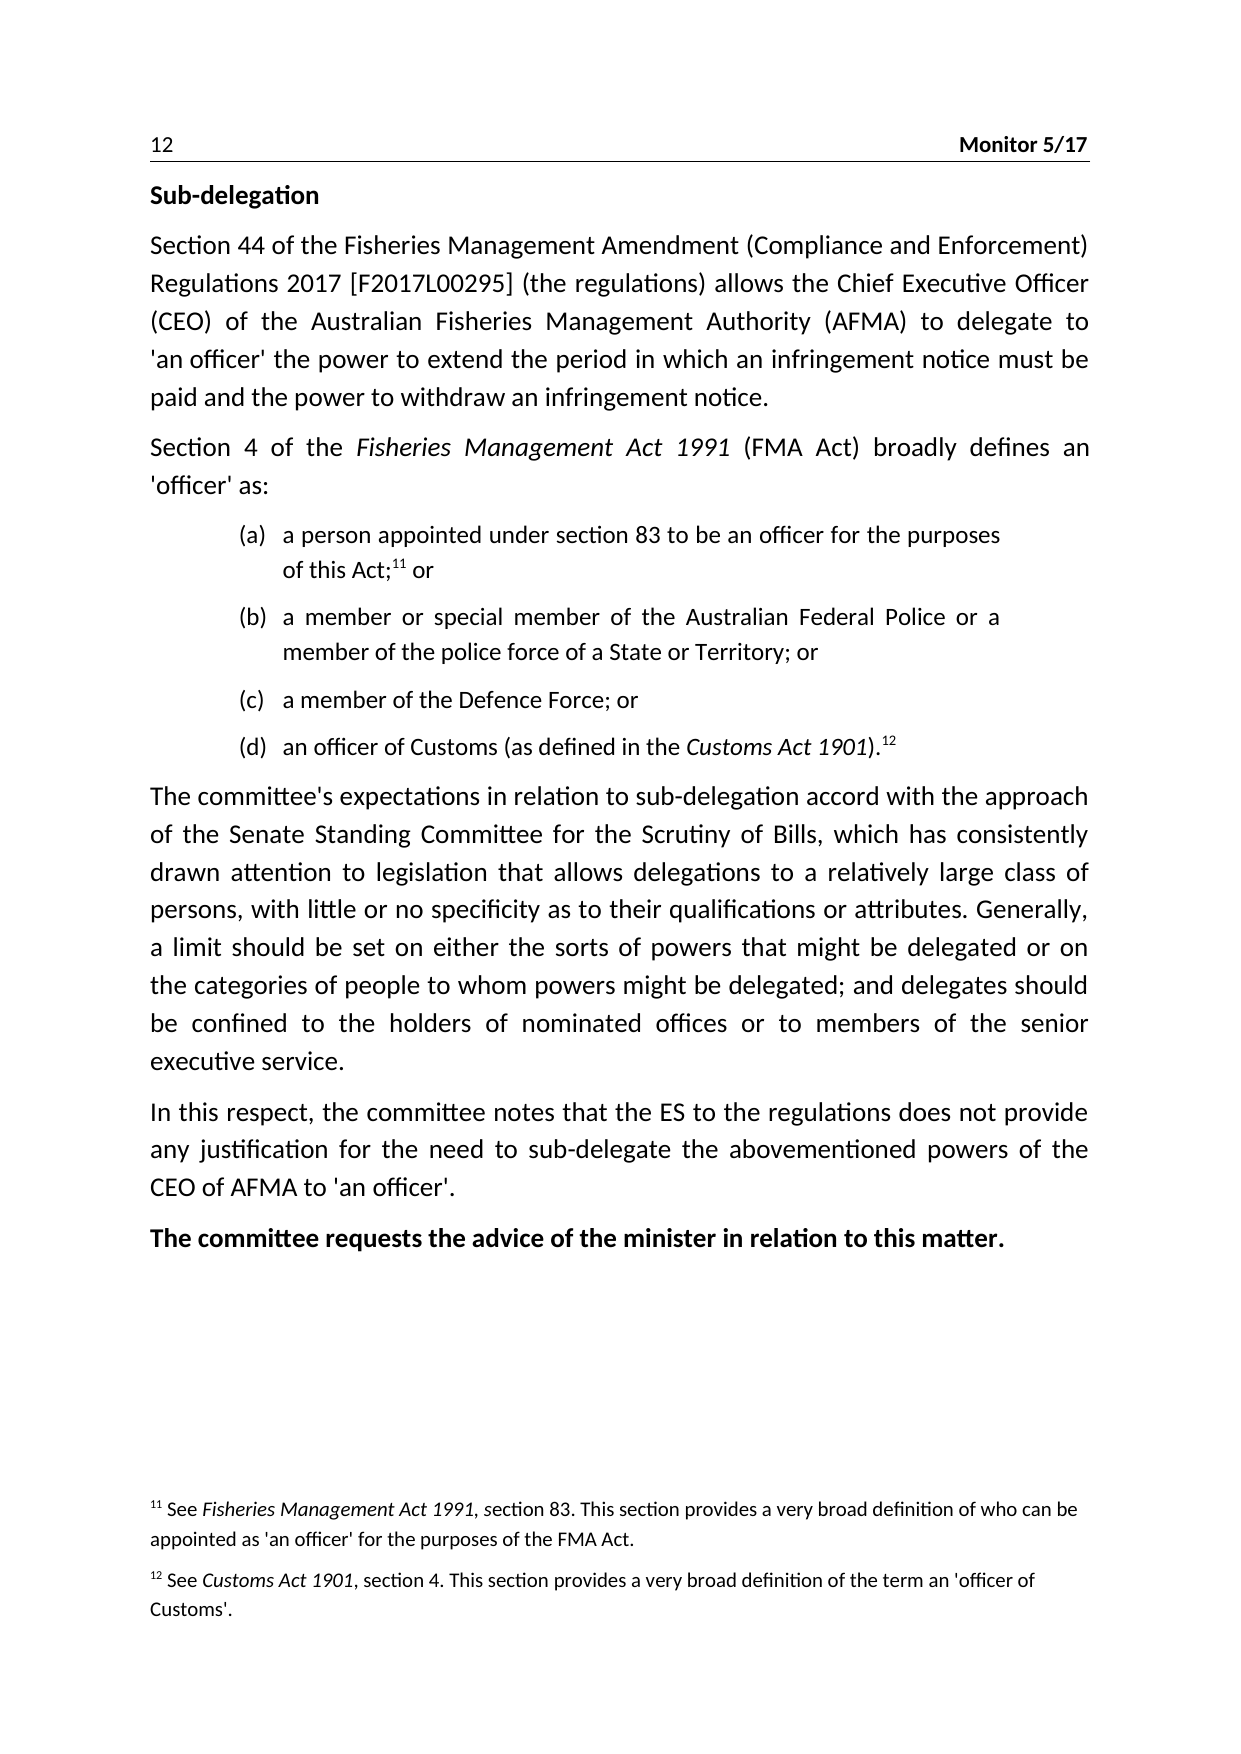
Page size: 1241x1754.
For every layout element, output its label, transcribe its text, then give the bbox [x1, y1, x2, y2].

list Section 44 of the Fisheries Management Amendment (Compliance and Enforcement) Regulations 2017 [F2017L00295] (the regulations) allows the Chief Executive Officer (CEO) of the Australian Fisheries Management Authority (AFMA) to delegate to 'an officer' the power to extend the period in which an infringement notice must be paid and the power to withdraw an infringement notice. [150, 228, 1090, 413]
text In this respect, the committee notes that the ES to the regulations does not provide any justification for the need to sub-delegate the abovementioned powers of the CEO of AFMA to 'an officer'. [150, 1095, 1090, 1204]
text Sub-delegation [150, 178, 1090, 211]
text Section 4 of the Fisheries Management Act 1991 (FMA Act) broadly defines an 'officer' as: [150, 431, 1090, 502]
list a member of the Defence Force; or [239, 684, 1002, 714]
list an officer of Customs (as defined in the Customs Act 1901). [239, 731, 1002, 762]
list a member or special member of the Australian Federal Police or a member of the police force of a State or Territory; or [239, 601, 1002, 667]
text The committee's expectations in relation to sub-delegation accord with the approach of the Senate Standing Committee for the Scrutiny of Bills, which has consistently drawn attention to legislation that allows delegations to a relatively large class of persons, with little or no specificity as to their qualifications or attributes. Generally, a limit should be set on either the sorts of powers that might be delegated or on the categories of people to whom powers might be delegated; and delegates should be confined to the holders of nominated offices or to members of the senior executive service. [150, 779, 1090, 1077]
text The committee requests the advice of the minister in relation to this matter. [150, 1221, 1090, 1254]
list a person appointed under section 83 to be an officer for the purposes of this Act; or [239, 519, 1002, 584]
